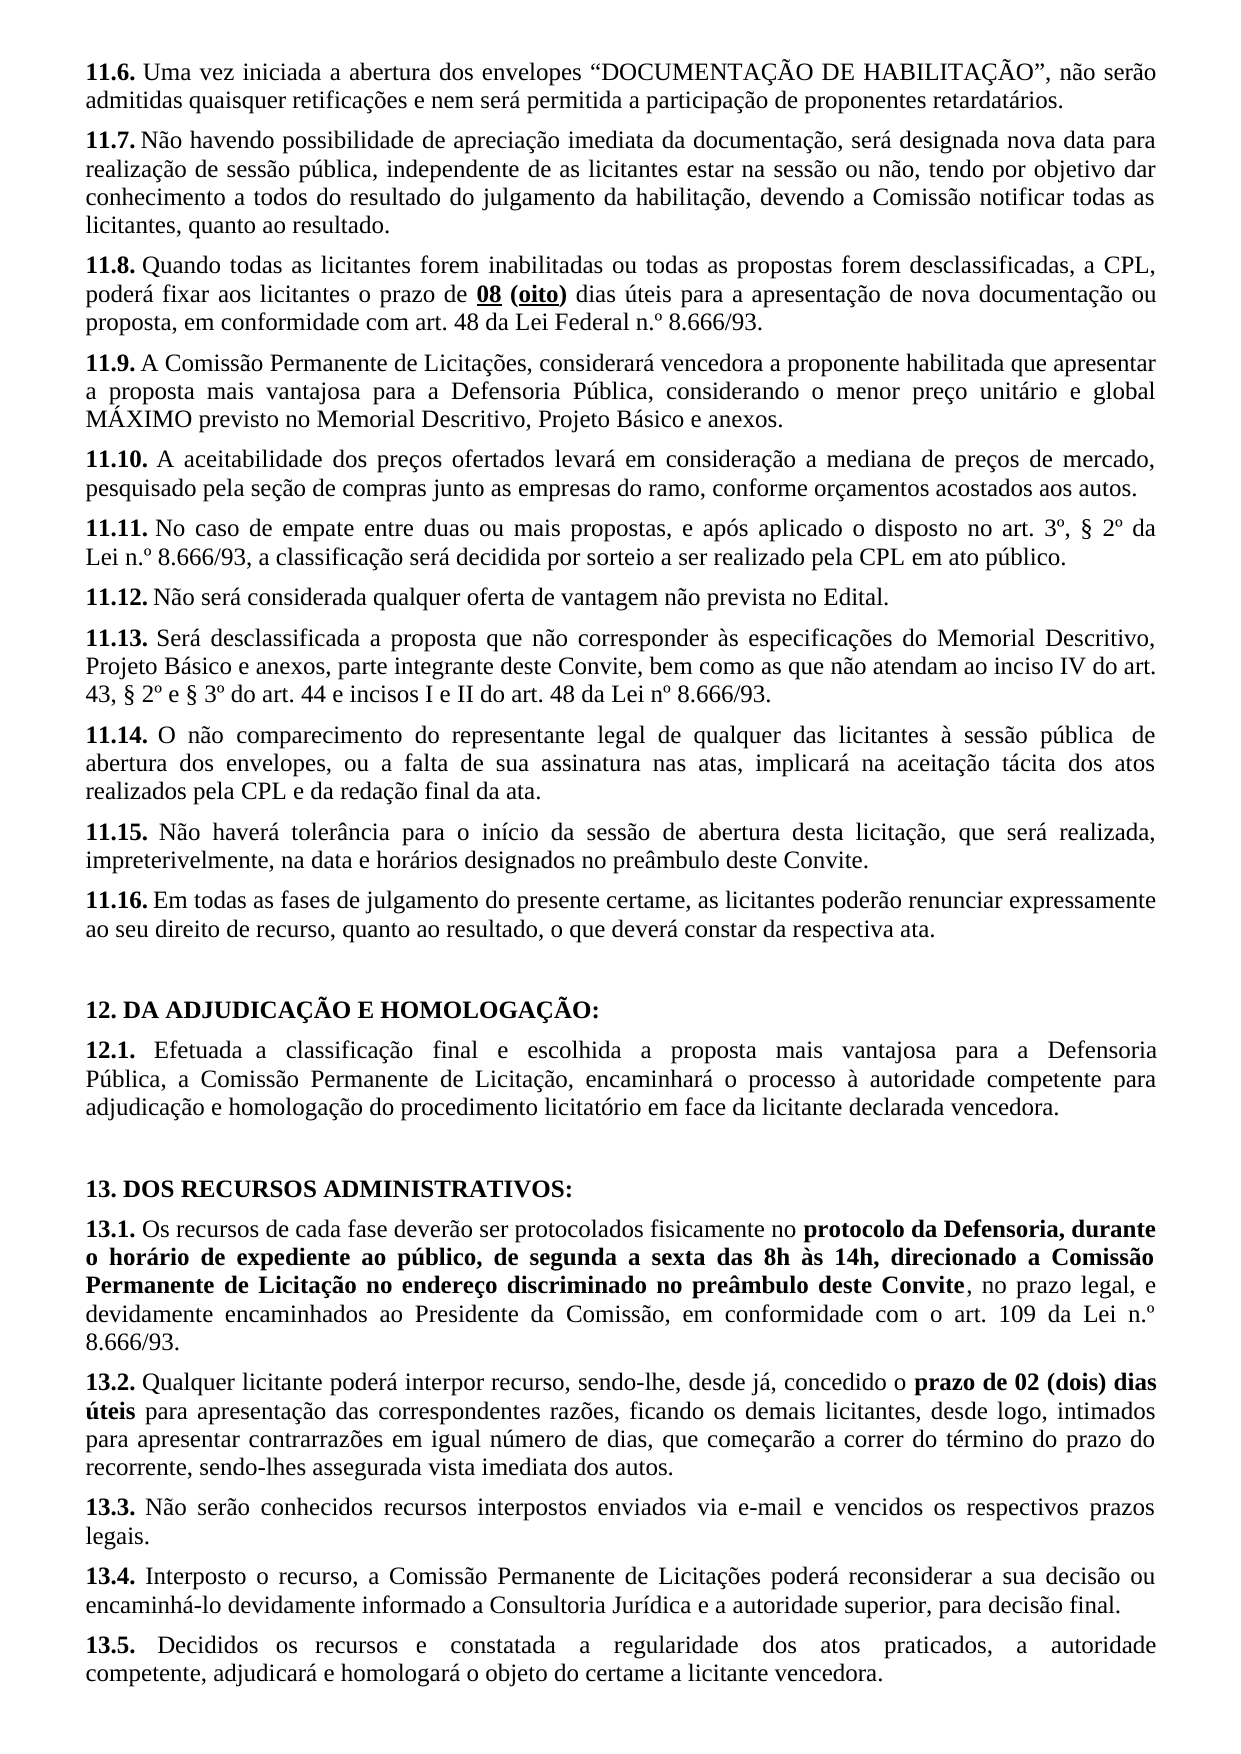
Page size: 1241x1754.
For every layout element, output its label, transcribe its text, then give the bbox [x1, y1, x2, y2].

list Uma vez iniciada a abertura dos envelopes “DOCUMENTAÇÃO DE HABILITAÇÃO”, não serão admitidas quaisquer retificações e nem será permitida a participação de proponentes retardatários. [85, 57, 1157, 114]
list Será desclassificada a proposta que não corresponder às especificações do Memorial Descritivo, Projeto Básico e anexos, parte integrante deste Convite, bem como as que não atendam ao inciso IV do art. 43, § 2º e § 3º do art. 44 e incisos I e II do art. 48 da Lei nº 8.666/93. [85, 624, 1157, 708]
list Decididos os recursos e constatada a regularidade dos atos praticados, a autoridade competente, adjudicará e homologará o objeto do certame a licitante vencedora. [85, 1631, 1156, 1687]
list No caso de empate entre duas ou mais propostas, e após aplicado o disposto no art. 3º, § 2º da Lei n.º 8.666/93, a classificação será decidida por sorteio a ser realizado pela CPL em ato público. [85, 514, 1156, 571]
list Não havendo possibilidade de apreciação imediata da documentação, será designada nova data para realização de sessão pública, independente de as licitantes estar na sessão ou não, tendo por objetivo dar conhecimento a todos do resultado do julgamento da habilitação, devendo a Comissão notificar todas as licitantes, quanto ao resultado. [85, 126, 1156, 239]
list Não serão conhecidos recursos interpostos enviados via e-mail e vencidos os respectivos prazos legais. [85, 1493, 1156, 1550]
subtitle DOS RECURSOS ADMINISTRATIVOS: [85, 1174, 1188, 1202]
list O não comparecimento do representante legal de qualquer das licitantes à sessão pública de abertura dos envelopes, ou a falta de sua assinatura nas atas, implicará na aceitação tácita dos atos realizados pela CPL e da redação final da ata. [85, 721, 1156, 805]
list Qualquer licitante poderá interpor recurso, sendo-lhe, desde já, concedido o prazo de 02 (dois) dias úteis para apresentação das correspondentes razões, ficando os demais licitantes, desde logo, intimados para apresentar contrarrazões em igual número de dias, que começarão a correr do término do prazo do recorrente, sendo-lhes assegurada vista imediata dos autos. [85, 1368, 1157, 1481]
list Os recursos de cada fase deverão ser protocolados fisicamente no protocolo da Defensoria, durante o horário de expediente ao público, de segunda a sexta das 8h às 14h, direcionado a Comissão Permanente de Licitação no endereço discriminado no preâmbulo deste Convite, no prazo legal, e devidamente encaminhados ao Presidente da Comissão, em conformidade com o art. 109 da Lei n.º 8.666/93. [85, 1215, 1156, 1356]
subtitle DA ADJUDICAÇÃO E HOMOLOGAÇÃO: [85, 995, 1188, 1024]
list Não haverá tolerância para o início da sessão de abertura desta licitação, que será realizada, impreterivelmente, na data e horários designados no preâmbulo deste Convite. [85, 818, 1157, 874]
list Quando todas as licitantes forem inabilitadas ou todas as propostas forem desclassificadas, a CPL, poderá fixar aos licitantes o prazo de 08 (oito) dias úteis para a apresentação de nova documentação ou proposta, em conformidade com art. 48 da Lei Federal n.º 8.666/93. [85, 251, 1157, 336]
list A aceitabilidade dos preços ofertados levará em consideração a mediana de preços de mercado, pesquisado pela seção de compras junto as empresas do ramo, conforme orçamentos acostados aos autos. [85, 445, 1157, 502]
list Em todas as fases de julgamento do presente certame, as licitantes poderão renunciar expressamente ao seu direito de recurso, quanto ao resultado, o que deverá constar da respectiva ata. [85, 886, 1157, 943]
list A Comissão Permanente de Licitações, considerará vencedora a proponente habilitada que apresentar a proposta mais vantajosa para a Defensoria Pública, considerando o menor preço unitário e global MÁXIMO previsto no Memorial Descritivo, Projeto Básico e anexos. [85, 348, 1157, 433]
list Não será considerada qualquer oferta de vantagem não prevista no Edital. [85, 582, 1188, 611]
list Interposto o recurso, a Comissão Permanente de Licitações poderá reconsiderar a sua decisão ou encaminhá-lo devidamente informado a Consultoria Jurídica e a autoridade superior, para decisão final. [85, 1562, 1156, 1618]
list Efetuada a classificação final e escolhida a proposta mais vantajosa para a Defensoria Pública, a Comissão Permanente de Licitação, encaminhará o processo à autoridade competente para adjudicação e homologação do procedimento licitatório em face da licitante declarada vencedora. [85, 1036, 1157, 1121]
